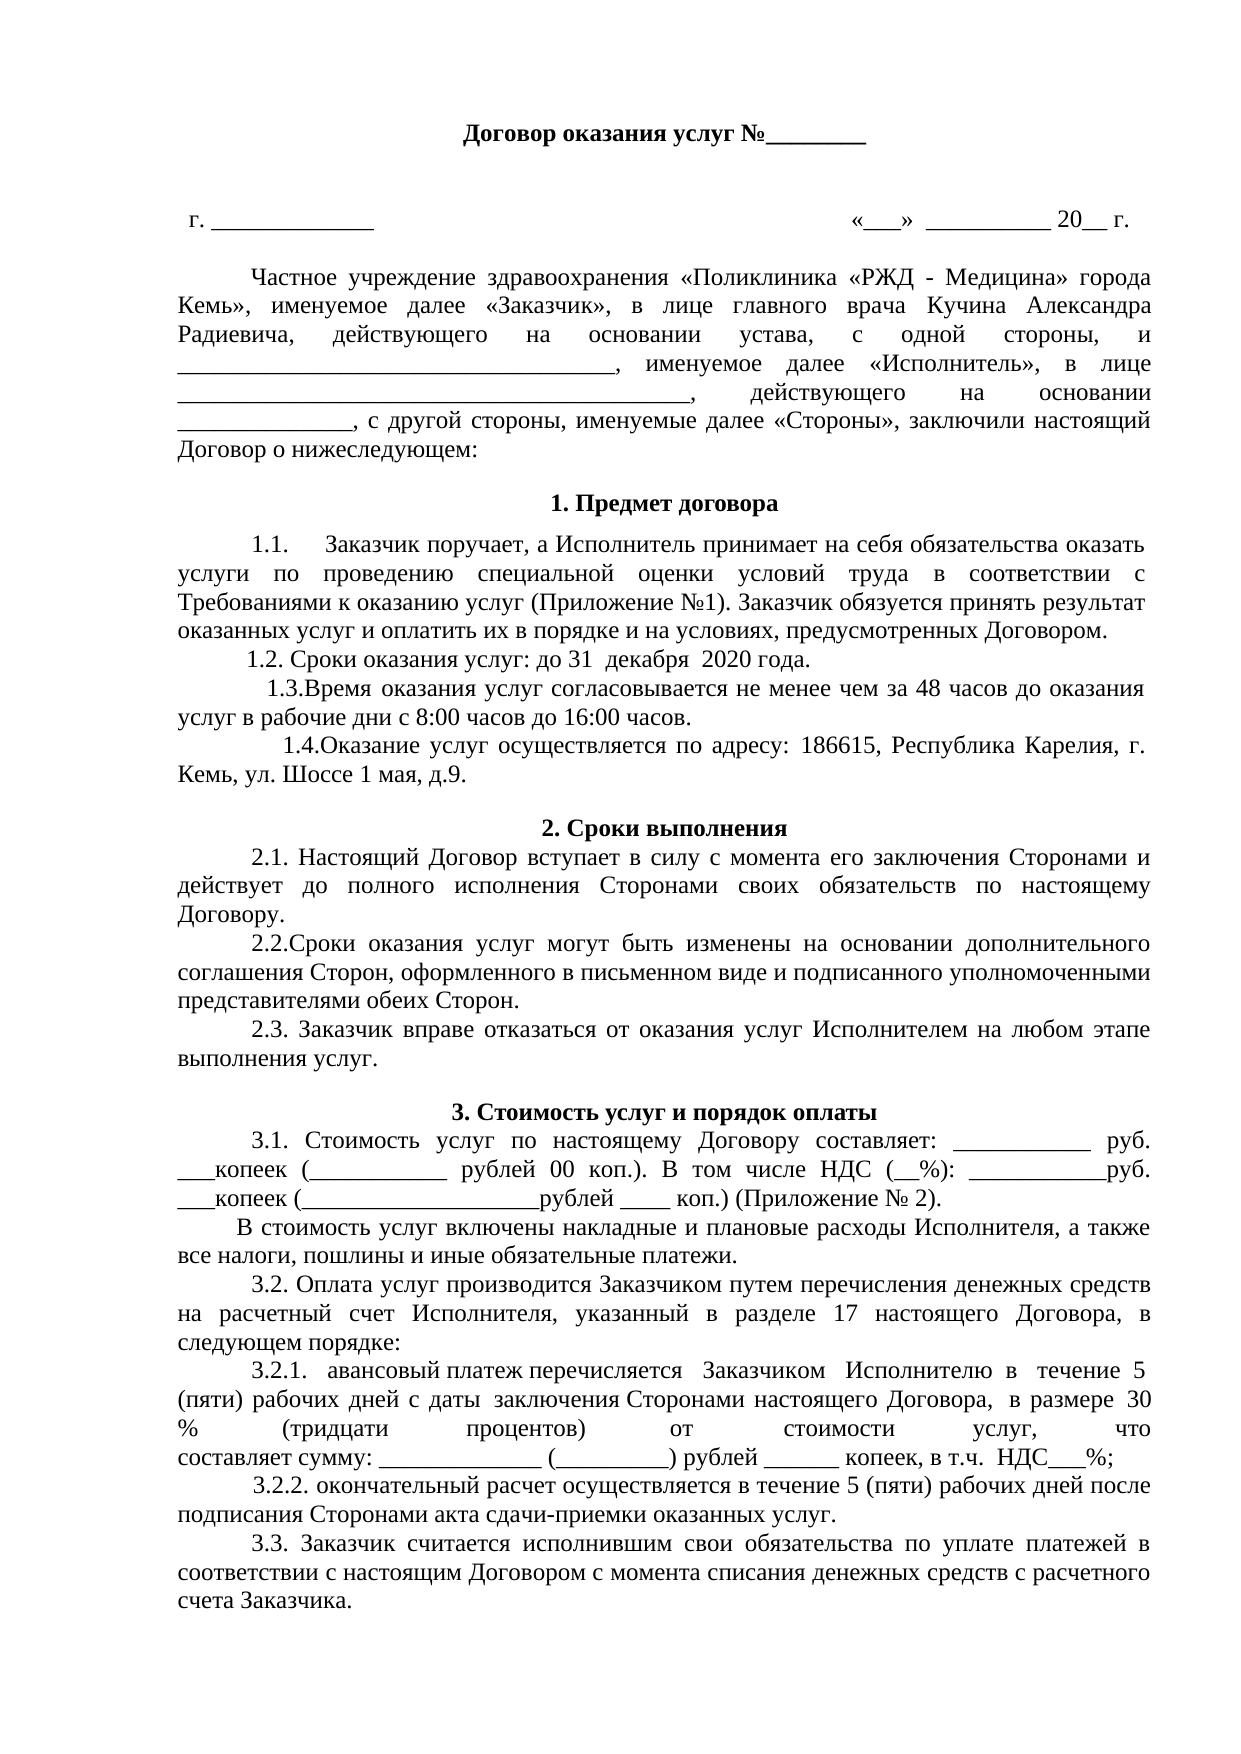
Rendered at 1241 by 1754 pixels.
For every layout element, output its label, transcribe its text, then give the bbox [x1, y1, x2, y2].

text В стоимость услуг включены накладные и плановые расходы Исполнителя, а также все налоги, пошлины и иные обязательные платежи. [177, 1212, 1152, 1269]
text 3.3. Заказчик считается исполнившим свои обязательства по уплате платежей в соответствии с настоящим Договором с момента списания денежных средств с расчетного счета Заказчика. [177, 1528, 1152, 1614]
text 2.3. Заказчик вправе отказаться от оказания услуг Исполнителем на любом этапе выполнения услуг. [177, 1014, 1152, 1072]
list Заказчик поручает, а Исполнитель принимает на себя обязательства оказать услуги по проведению специальной оценки условий труда в соответствии с Требованиями к оказанию услуг (Приложение №1). Заказчик обязуется принять результат оказанных услуг и оплатить их в порядке и на условиях, предусмотренных Договором. [177, 529, 1146, 644]
text 2.2.Сроки оказания услуг могут быть изменены на основании дополнительного соглашения Сторон, оформленного в письменном виде и подписанного уполномоченными представителями обеих Сторон. [177, 928, 1152, 1014]
subtitle 2. Сроки выполнения [177, 813, 1152, 842]
list 1.2. Сроки оказания услуг: до 31 декабря 2020 года. [221, 644, 1152, 673]
text Частное учреждение здравоохранения «Поликлиника «РЖД - Медицина» города Кемь», именуемое далее «Заказчик», в лице главного врача Кучина Александра Радиевича, действующего на основании устава, с одной стороны, и ___________________________________, именуемое далее «Исполнитель», в лице _________________________________________, действующего на основании ______________, с другой стороны, именуемые далее «Стороны», заключили настоящий Договор о нижеследующем: [177, 262, 1152, 463]
subtitle 1. Предмет договора [177, 488, 1152, 517]
title Договор оказания услуг №________ [177, 118, 1152, 147]
text 3.2. Оплата услуг производится Заказчиком путем перечисления денежных средств на расчетный счет Исполнителя, указанный в разделе 17 настоящего Договора, в следующем порядке: [177, 1269, 1152, 1356]
table_header г. _____________ [177, 204, 664, 233]
table_header «___» __________ 20__ г. [665, 204, 1152, 233]
text 3.2.1. авансовый платеж перечисляется Заказчиком Исполнителю в течение 5 (пяти) рабочих дней с даты заключения Сторонами настоящего Договора, в размере 30 % (тридцати процентов) от стоимости услуг, что составляет сумму: _____________ (_________) рублей ______ копеек, в т.ч. НДС___%; [177, 1356, 1152, 1471]
subtitle 3. Стоимость услуг и порядок оплаты [177, 1097, 1152, 1126]
text 1.3.Время оказания услуг согласовывается не менее чем за 48 часов до оказания услуг в рабочие дни с 8:00 часов до 16:00 часов. [177, 673, 1146, 731]
text 2.1. Настоящий Договор вступает в силу с момента его заключения Сторонами и действует до полного исполнения Сторонами своих обязательств по настоящему Договору. [177, 842, 1152, 928]
text 3.2.2. окончательный расчет осуществляется в течение 5 (пяти) рабочих дней после подписания Сторонами акта сдачи-приемки оказанных услуг. [177, 1471, 1152, 1528]
text 1.4.Оказание услуг осуществляется по адресу: 186615, Республика Карелия, г. Кемь, ул. Шоссе 1 мая, д.9. [177, 731, 1146, 788]
text 3.1. Стоимость услуг по настоящему Договору составляет: ___________ руб. ___копеек (___________ рублей 00 коп.). В том числе НДС (__%): ___________руб. ___копеек (___________________рублей ____ коп.) (Приложение № 2). [177, 1126, 1152, 1212]
